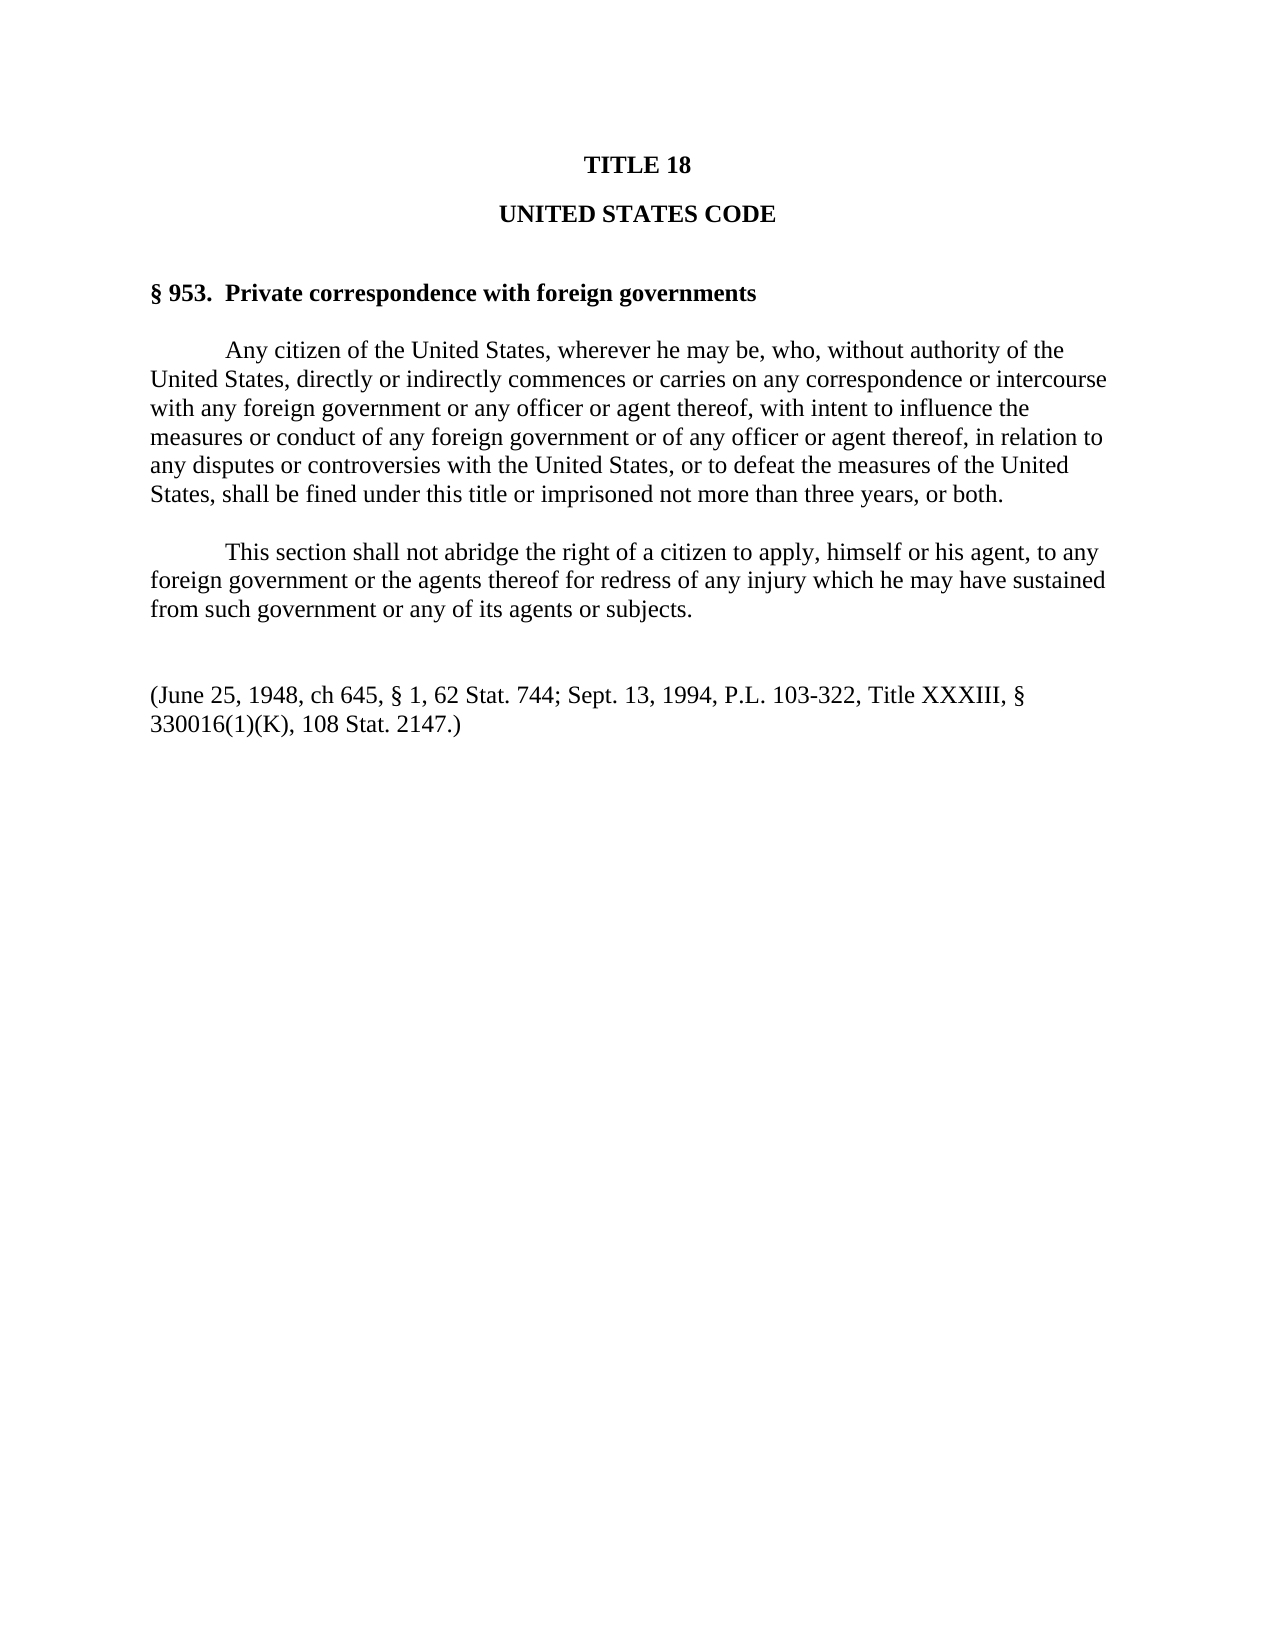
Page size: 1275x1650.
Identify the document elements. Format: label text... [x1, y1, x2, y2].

text § 953. Private correspondence with foreign governments [150, 278, 1125, 307]
text TITLE 18 [150, 150, 1125, 179]
text Any citizen of the United States, wherever he may be, who, without authority of the United States, directly or indirectly commences or carries on any correspondence or intercourse with any foreign government or any officer or agent thereof, with intent to influence the measures or conduct of any foreign government or of any officer or agent thereof, in relation to any disputes or controversies with the United States, or to defeat the measures of the United States, shall be fined under this title or imprisoned not more than three years, or both. [150, 335, 1125, 508]
text This section shall not abridge the right of a citizen to apply, himself or his agent, to any foreign government or the agents thereof for redress of any injury which he may have sustained from such government or any of its agents or subjects. [150, 537, 1125, 623]
text UNITED STATES CODE [150, 199, 1125, 228]
text (June 25, 1948, ch 645, § 1, 62 Stat. 744; Sept. 13, 1994, P.L. 103-322, Title XXXIII, § 330016(1)(K), 108 Stat. 2147.) [150, 680, 1125, 738]
